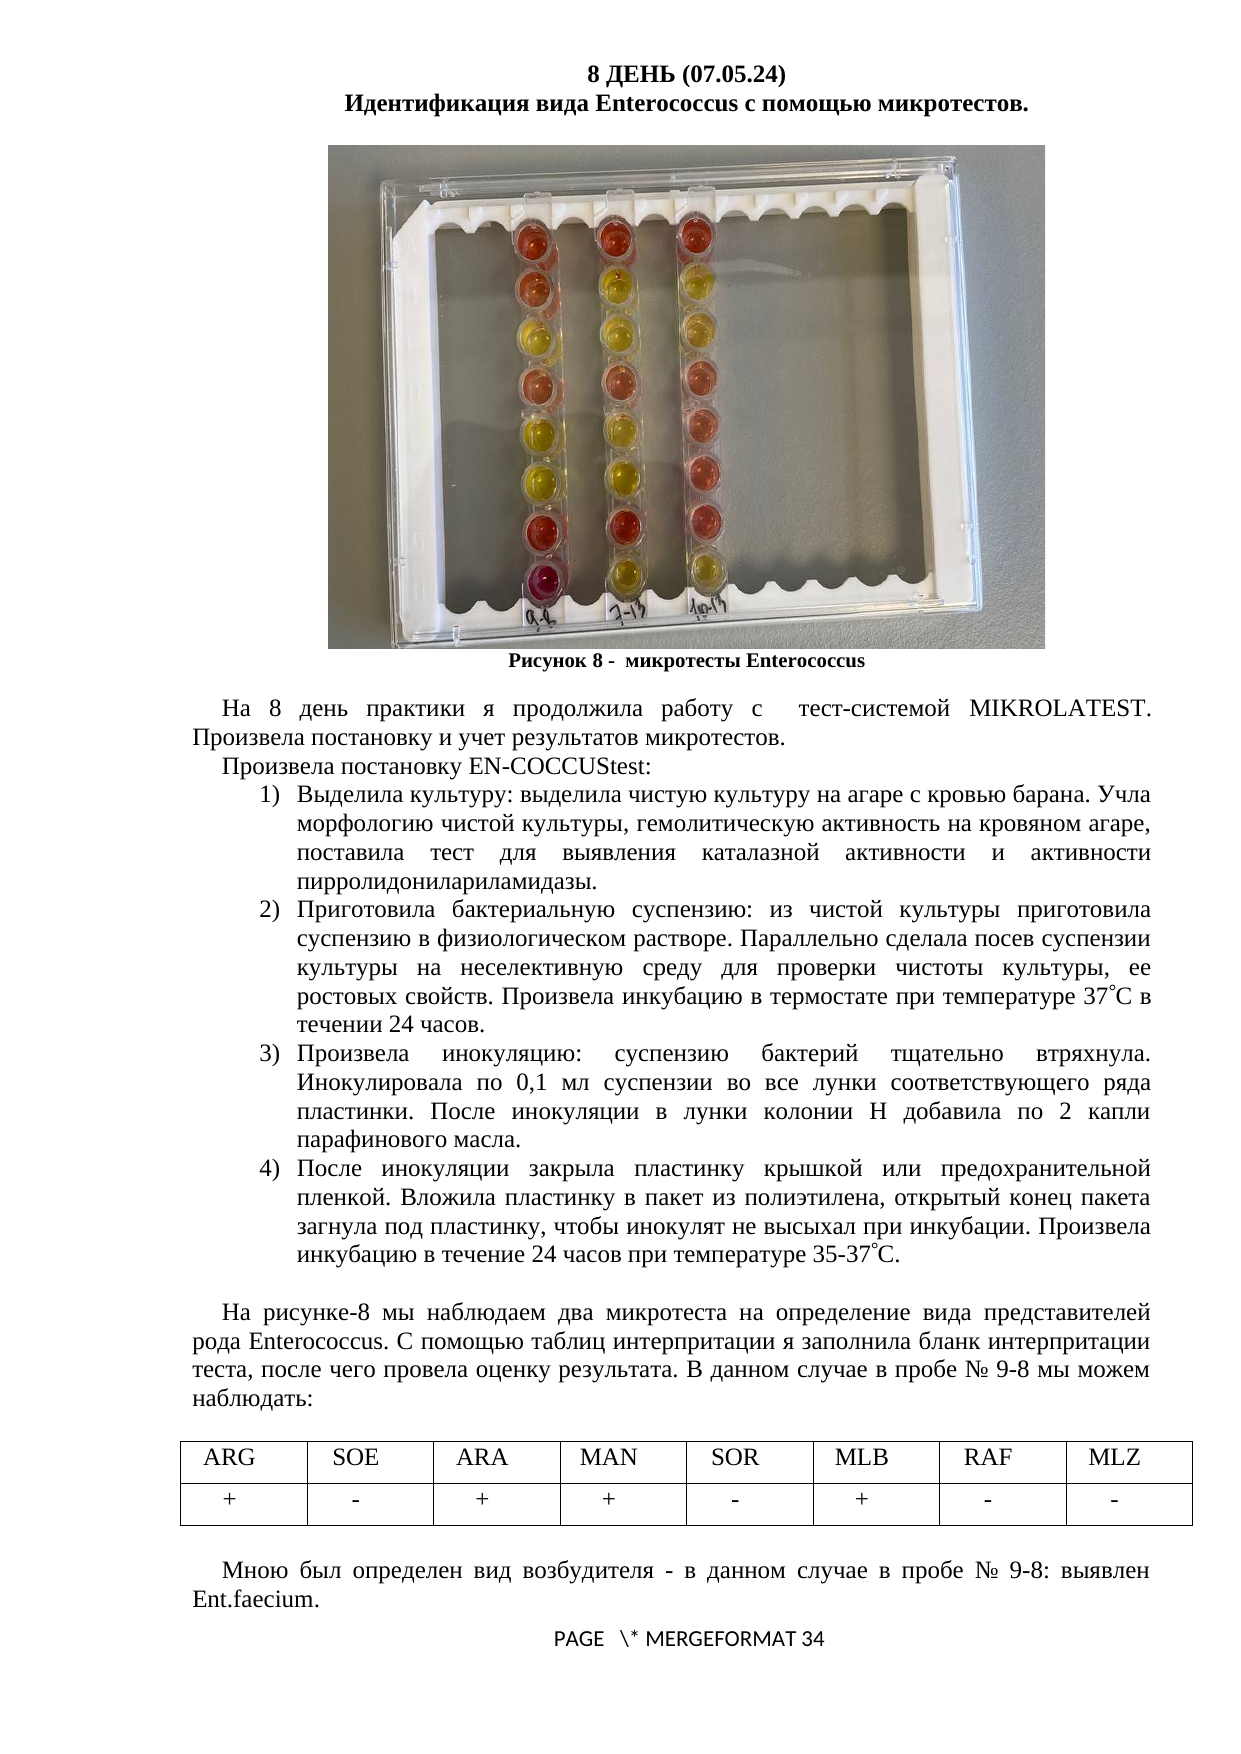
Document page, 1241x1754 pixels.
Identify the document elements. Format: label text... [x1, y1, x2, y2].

text На 8 день практики я продолжила работу с тест-системой MIKROLATEST. Произвела постановку и учет результатов микротестов. [192, 693, 1152, 751]
list Произвела инокуляцию: суспензию бактерий тщательно втряхнула. Инокулировала по 0,1 мл суспензии во все лунки соответствующего ряда пластинки. После инокуляции в лунки колонии Н добавила по 2 капли парафинового масла. [259, 1038, 1152, 1153]
table_header SOR [687, 1442, 813, 1483]
table_header RAF [940, 1442, 1066, 1483]
table_cell - [308, 1484, 433, 1525]
table_header MLB [814, 1442, 939, 1483]
list После инокуляции закрыла пластинку крышкой или предохранительной пленкой. Вложила пластинку в пакет из полиэтилена, открытый конец пакета загнула под пластинку, чтобы инокулят не высыхал при инкубации. Произвела инкубацию в течение 24 часов при температуре 35-37С. [259, 1153, 1152, 1268]
table_cell + [814, 1484, 939, 1525]
text Рисунок 8 - микротесты Enterococcus [192, 648, 1181, 672]
text Идентификация вида Enterococcus с помощью микротестов. [192, 88, 1152, 117]
table_cell - [1067, 1484, 1192, 1525]
text 8 ДЕНЬ (07.05.24) [192, 59, 1152, 88]
text Мною был определен вид возбудителя - в данном случае в пробе № 9-8: выявлен Ent.faecium. [192, 1555, 1152, 1613]
table_cell + [434, 1484, 560, 1525]
list Выделила культуру: выделила чистую культуру на агаре с кровью барана. Учла морфологию чистой культуры, гемолитическую активность на кровяном агаре, поставила тест для выявления каталазной активности и активности пирролидонилариламидазы. [259, 779, 1152, 894]
list Приготовила бактериальную суспензию: из чистой культуры приготовила суспензию в физиологическом растворе. Параллельно сделала посев суспензии культуры на неселективную среду для проверки чистоты культуры, ее ростовых свойств. Произвела инкубацию в термостате при температуре 37С в течении 24 часов. [259, 894, 1152, 1038]
text Произвела постановку EN-COCCUStest: [192, 751, 1152, 779]
table_header ARA [434, 1442, 560, 1483]
table_header SOE [308, 1442, 433, 1483]
table_cell + [561, 1484, 686, 1525]
table_header MAN [561, 1442, 686, 1483]
table_cell - [687, 1484, 813, 1525]
table_header MLZ [1067, 1442, 1192, 1483]
table_cell - [940, 1484, 1066, 1525]
picture [328, 145, 1046, 649]
table_cell + [181, 1484, 307, 1525]
text На рисунке-8 мы наблюдаем два микротеста на определение вида представителей рода Enterococcus. С помощью таблиц интерпритации я заполнила бланк интерпритации теста, после чего провела оценку результата. В данном случае в пробе № 9-8 мы можем наблюдать: [192, 1297, 1152, 1412]
table_header ARG [181, 1442, 307, 1483]
